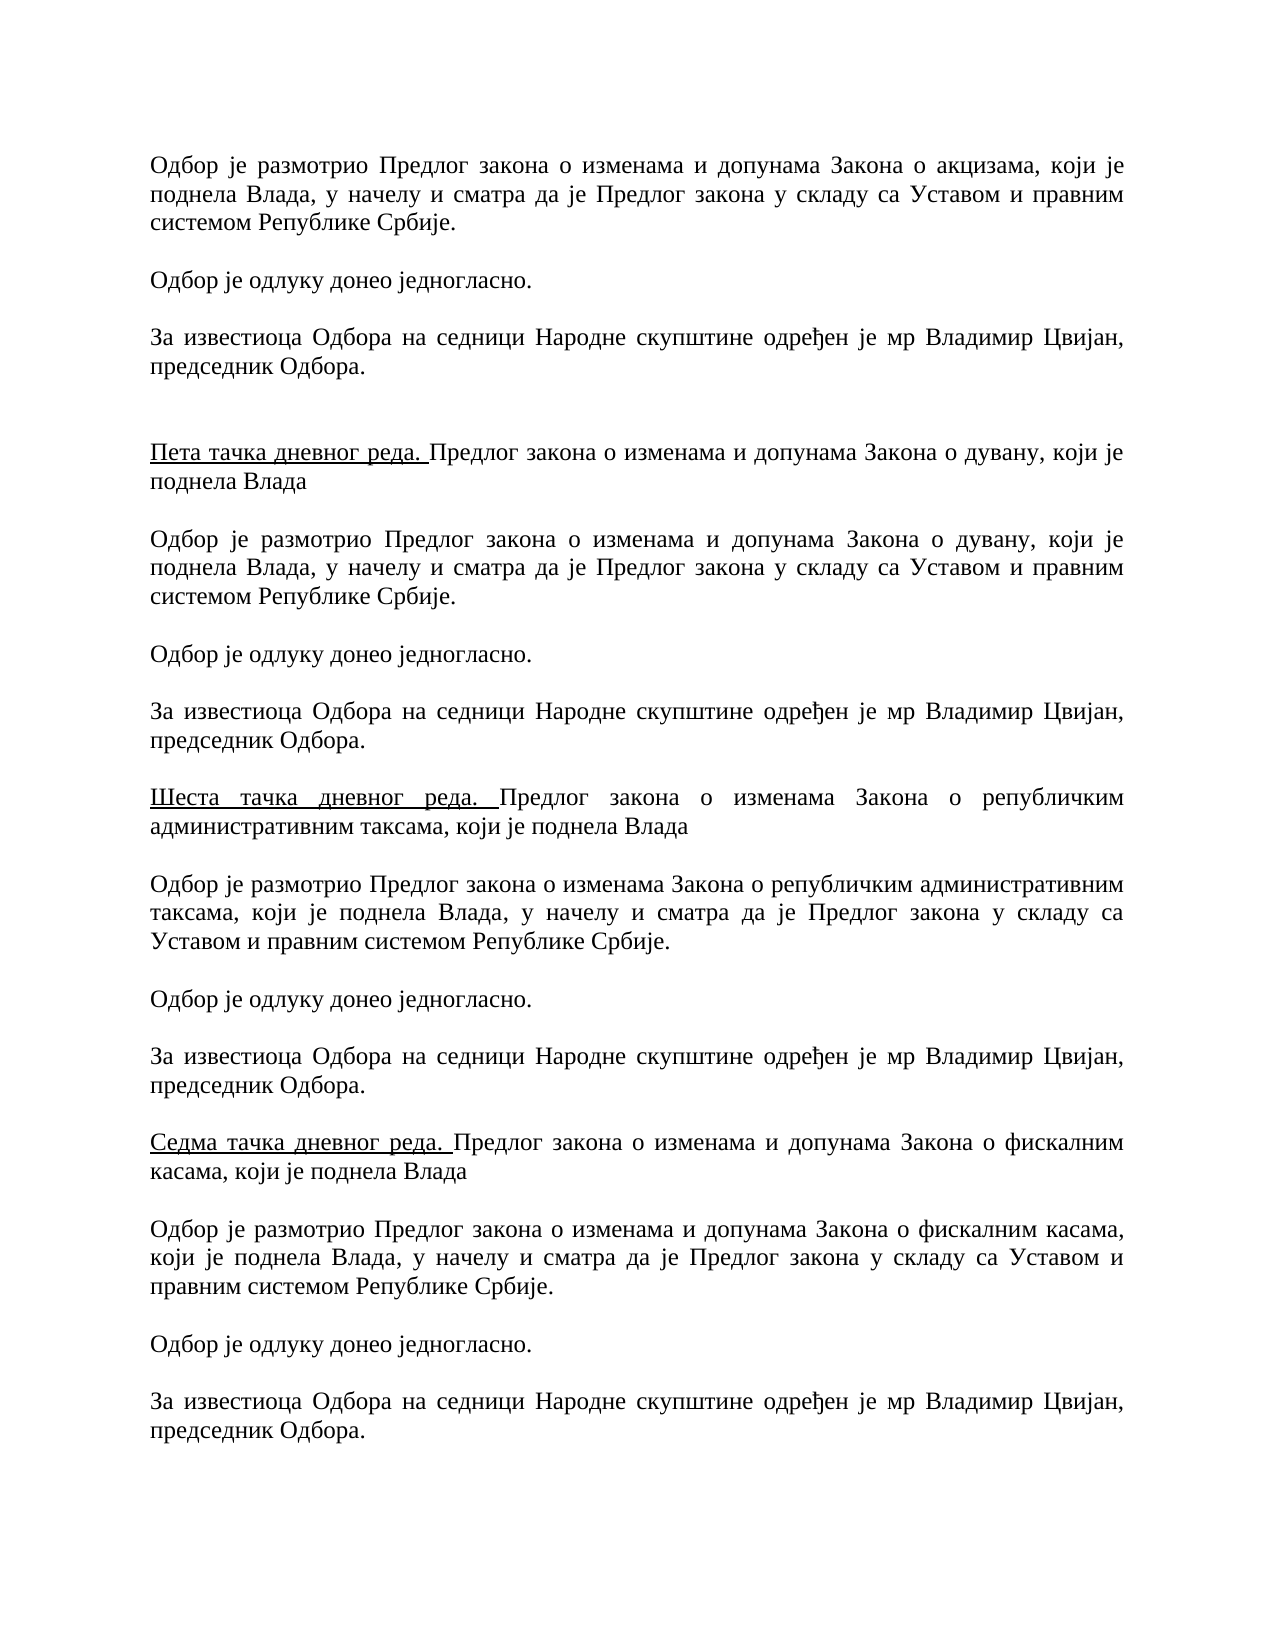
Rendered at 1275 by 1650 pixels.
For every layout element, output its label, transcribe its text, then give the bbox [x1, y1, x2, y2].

text Одбор је одлуку донео једногласно. [150, 1329, 1125, 1357]
text Одбор је размотрио Предлог закона о изменама Закона о републичким административним таксама, који је поднела Влада, у начелу и сматра да је Предлог закона у складу са Уставом и правним системом Републике Србије. [150, 869, 1125, 955]
text Седма тачка дневног реда. Предлог закона о изменама и допунама Закона о фискалним касама, који је поднела Влада [150, 1127, 1125, 1185]
text За известиоца Одбора на седници Народне скупштине одређен је мр Владимир Цвијан, председник Одбора. [150, 1386, 1125, 1444]
text За известиоца Одбора на седници Народне скупштине одређен је мр Владимир Цвијан, председник Одбора. [150, 696, 1125, 754]
text Одбор је одлуку донео једногласно. [150, 639, 1125, 667]
text За известиоца Одбора на седници Народне скупштине одређен је мр Владимир Цвијан, председник Одбора. [150, 322, 1125, 380]
text Одбор је размотрио Предлог закона о изменама и допунама Закона о фискалним касама, који је поднела Влада, у начелу и сматра да је Предлог закона у складу са Уставом и правним системом Републике Србије. [150, 1214, 1125, 1300]
text Одбор је размотрио Предлог закона о изменама и допунама Закона о акцизама, који је поднела Влада, у начелу и сматра да је Предлог закона у складу са Уставом и правним системом Републике Србије. [150, 150, 1125, 236]
text Шеста тачка дневног реда. Предлог закона о изменама Закона о републичким административним таксама, који је поднела Влада [150, 782, 1125, 840]
text Одбор је одлуку донео једногласно. [150, 984, 1125, 1012]
text Пета тачка дневног реда. Предлог закона о изменама и допунама Закона о дувану, који је поднела Влада [150, 437, 1125, 495]
text За известиоца Одбора на седници Народне скупштине одређен је мр Владимир Цвијан, председник Одбора. [150, 1041, 1125, 1099]
text Одбор је одлуку донео једногласно. [150, 265, 1125, 294]
text Одбор је размотрио Предлог закона о изменама и допунама Закона о дувану, који је поднела Влада, у начелу и сматра да је Предлог закона у складу са Уставом и правним системом Републике Србије. [150, 524, 1125, 610]
